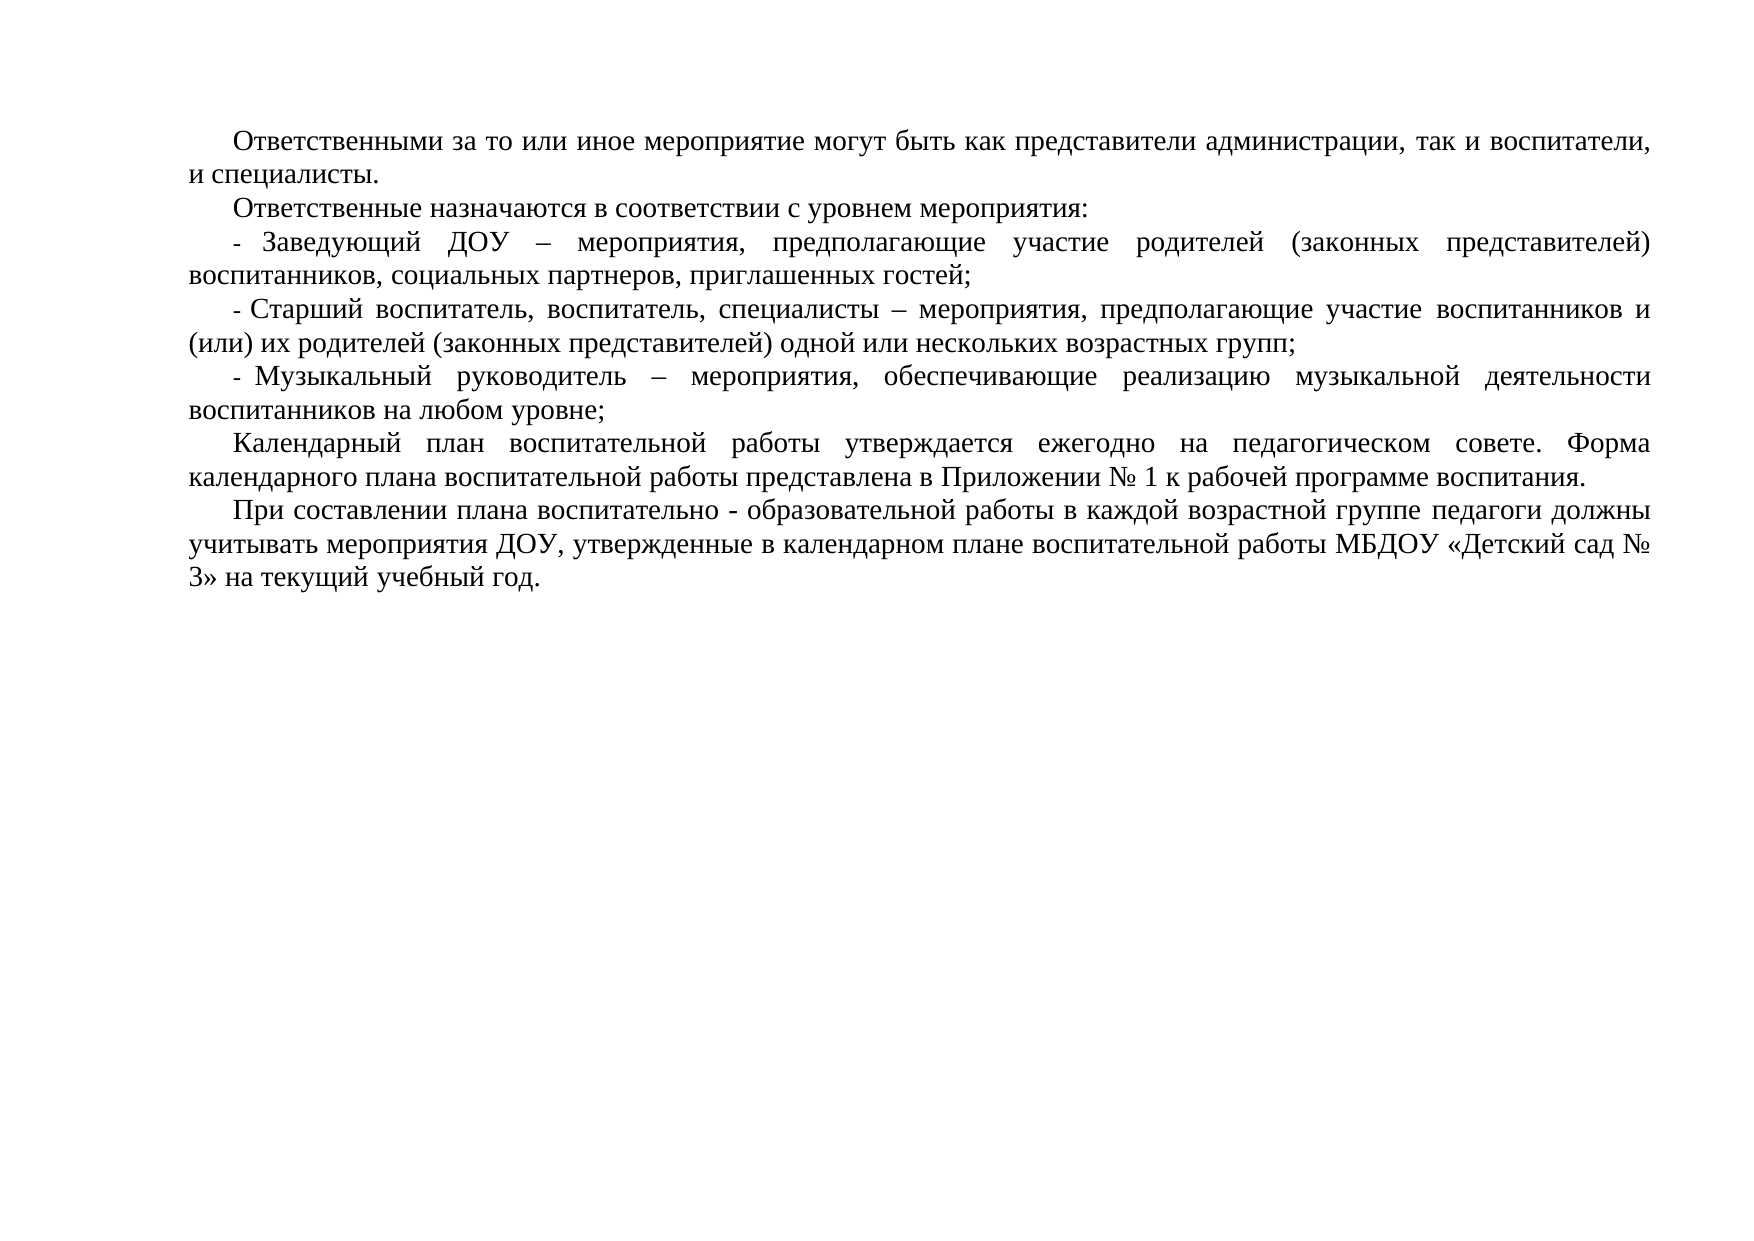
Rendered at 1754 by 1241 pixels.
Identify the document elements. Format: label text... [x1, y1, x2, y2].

text Ответственными за то или иное мероприятие могут быть как представители администрации, так и воспитатели, и специалисты. [188, 123, 1651, 190]
list Старший воспитатель, воспитатель, специалисты – мероприятия, предполагающие участие воспитанников и (или) их родителей (законных представителей) одной или нескольких возрастных групп; [188, 291, 1651, 358]
list Заведующий ДОУ – мероприятия, предполагающие участие родителей (законных представителей) воспитанников, социальных партнеров, приглашенных гостей; [188, 224, 1651, 291]
text При составлении плана воспитательно - образовательной работы в каждой возрастной группе педагоги должны учитывать мероприятия ДОУ, утвержденные в календарном плане воспитательной работы МБДОУ «Детский сад № 3» на текущий учебный год. [188, 492, 1651, 593]
text Календарный план воспитательной работы утверждается ежегодно на педагогическом совете. Форма календарного плана воспитательной работы представлена в Приложении № 1 к рабочей программе воспитания. [188, 425, 1651, 492]
list Музыкальный руководитель – мероприятия, обеспечивающие реализацию музыкальной деятельности воспитанников на любом уровне; [188, 358, 1651, 425]
text Ответственные назначаются в соответствии с уровнем мероприятия: [233, 190, 1651, 223]
